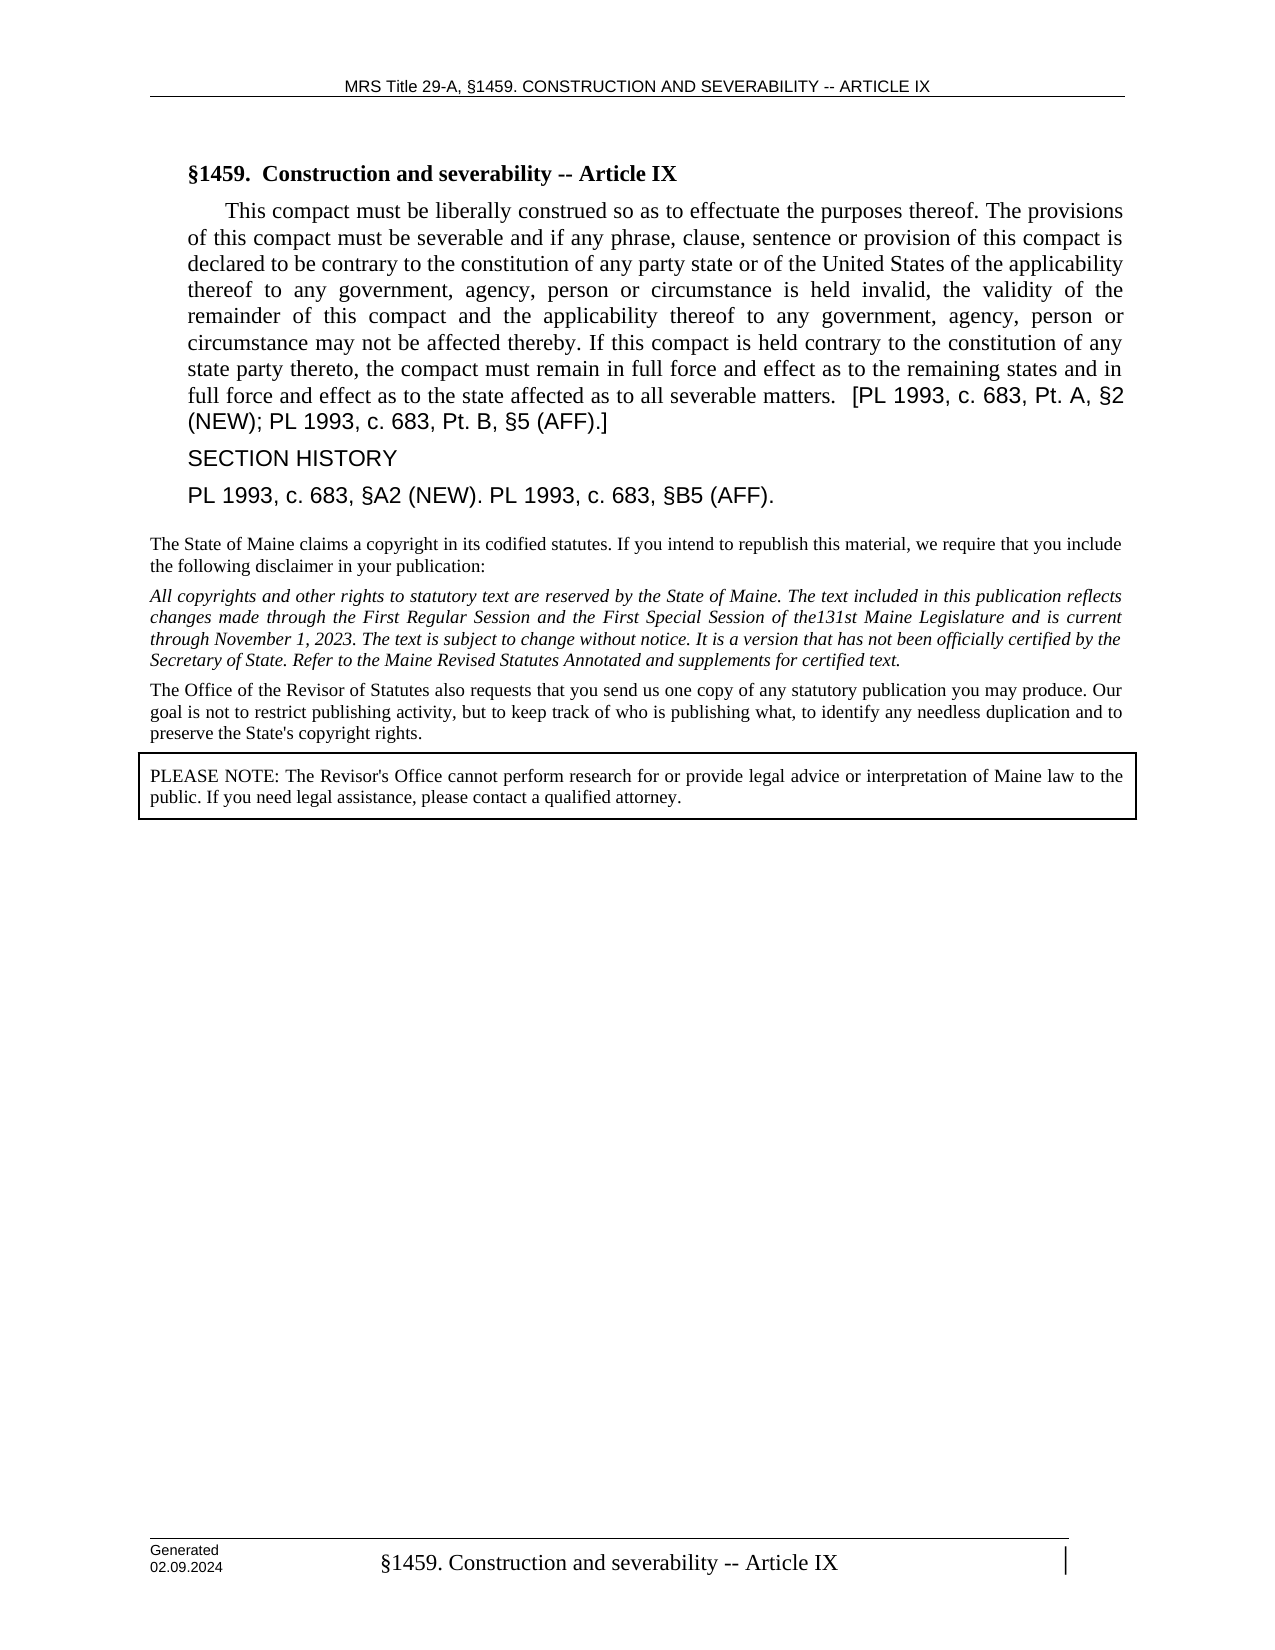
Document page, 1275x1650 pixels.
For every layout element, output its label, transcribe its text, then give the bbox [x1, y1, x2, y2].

text The Office of the Revisor of Statutes also requests that you send us one copy of any statutory publication you may produce. Our goal is not to restrict publishing activity, but to keep track of who is publishing what, to identify any needless duplication and to preserve the State's copyright rights. [150, 679, 1125, 744]
text §1459. Construction and severability -- Article IX [187, 160, 1125, 187]
text PL 1993, c. 683, §A2 (NEW). PL 1993, c. 683, §B5 (AFF). [187, 482, 1125, 508]
text This compact must be liberally construed so as to effectuate the purposes thereof. The provisions of this compact must be severable and if any phrase, clause, sentence or provision of this compact is declared to be contrary to the constitution of any party state or of the United States of the applicability thereof to any government, agency, person or circumstance is held invalid, the validity of the remainder of this compact and the applicability thereof to any government, agency, person or circumstance may not be affected thereby. If this compact is held contrary to the constitution of any state party thereto, the compact must remain in full force and effect as to the remaining states and in full force and effect as to the state affected as to all severable matters. [PL 1993, c. 683, Pt. A, §2 (NEW); PL 1993, c. 683, Pt. B, §5 (AFF).] [187, 197, 1125, 434]
text PLEASE NOTE: The Revisor's Office cannot perform research for or provide legal advice or interpretation of Maine law to the public. If you need legal assistance, please contact a qualified attorney. [140, 754, 1135, 818]
text The State of Maine claims a copyright in its codified statutes. If you intend to republish this material, we require that you include the following disclaimer in your publication: [150, 533, 1125, 576]
text All copyrights and other rights to statutory text are reserved by the State of Maine. The text included in this publication reflects changes made through the First Regular Session and the First Special Session of the131st Maine Legislature and is current through November 1, 2023 . The text is subject to change without notice. It is a version that has not been officially certified by the Secretary of State. Refer to the Maine Revised Statutes Annotated and supplements for certified text. [150, 584, 1125, 671]
text SECTION HISTORY [187, 445, 1125, 471]
